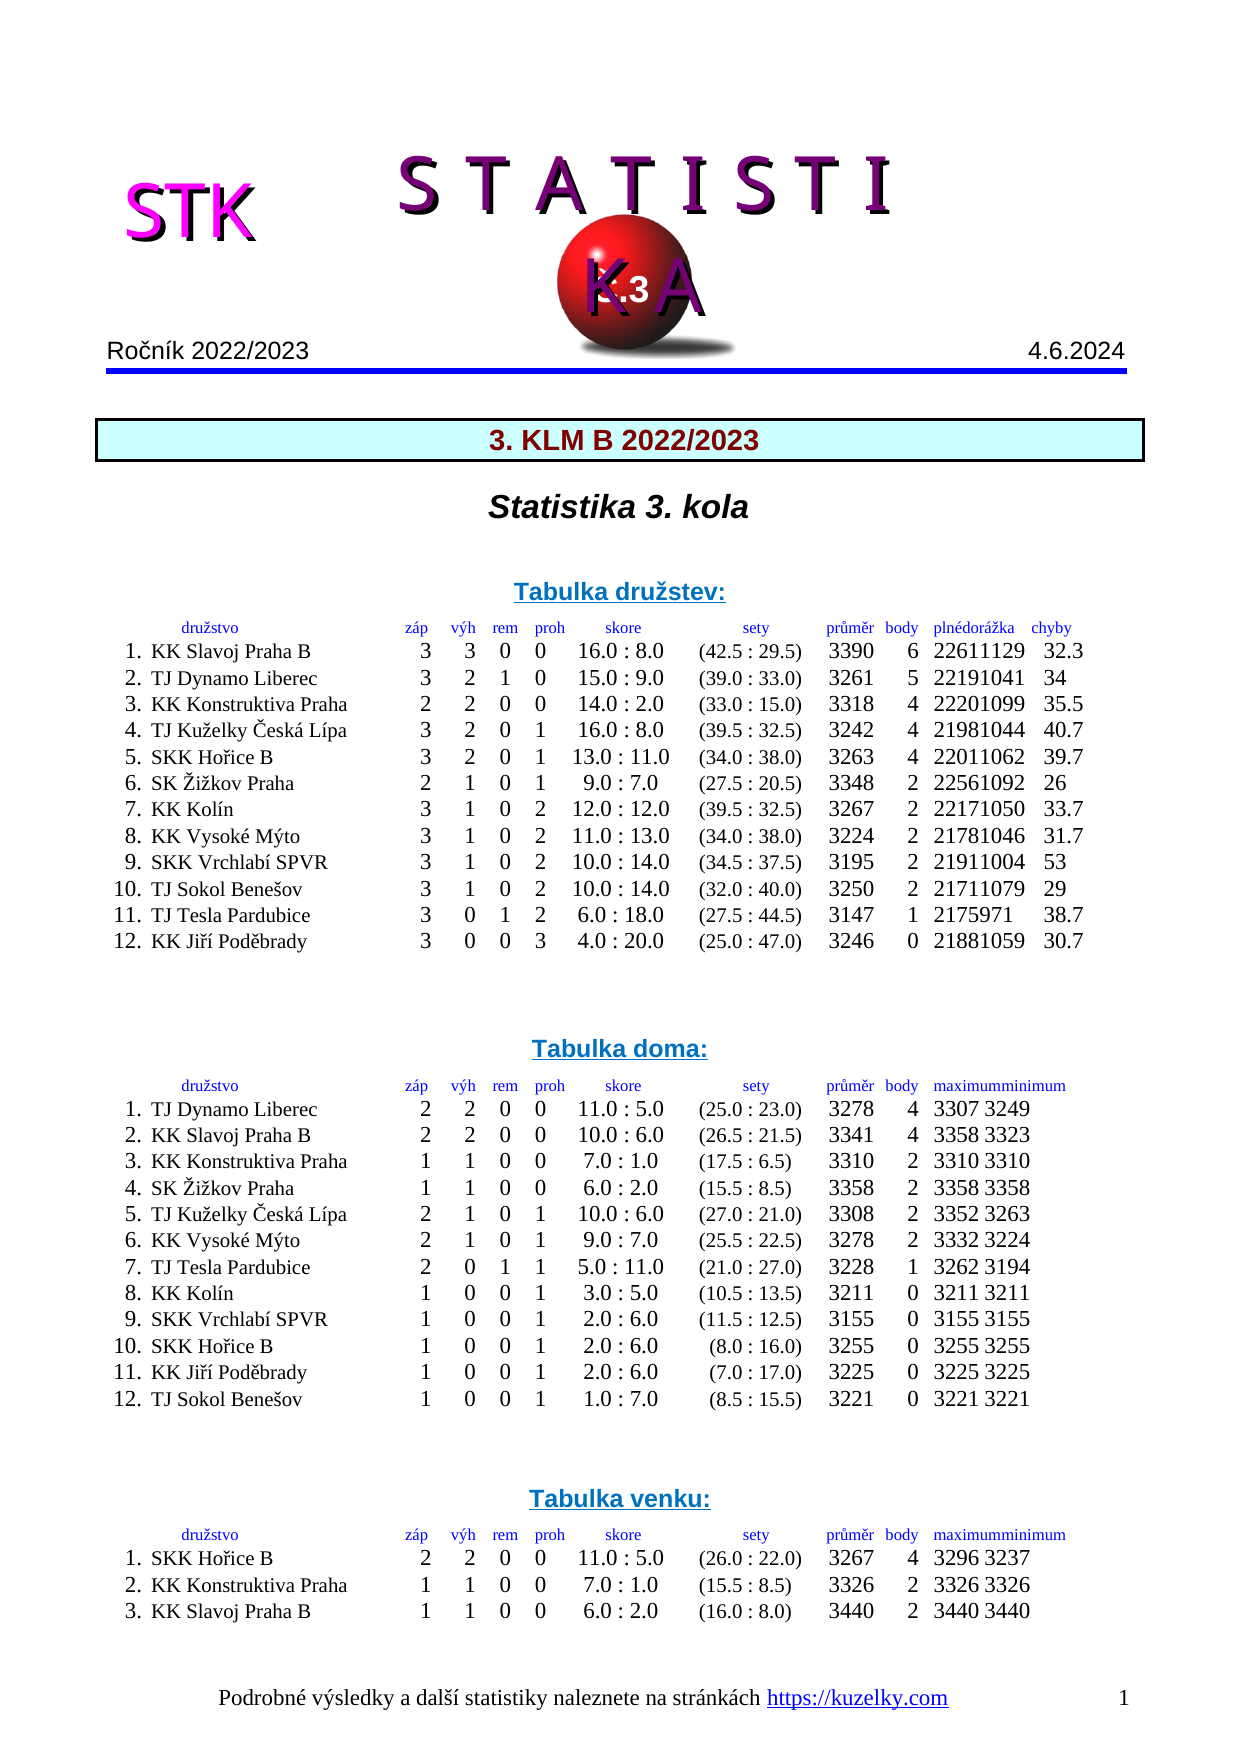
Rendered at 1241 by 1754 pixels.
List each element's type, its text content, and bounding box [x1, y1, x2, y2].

text Č.3 [609, 267, 671, 310]
text družstvo záp výh rem proh skore sety průměr body plné dorážka chyby [106, 618, 1134, 637]
text 7. KK Kolín 3 1 0 2 12.0 : 12.0 (39.5 : 32.5) 3267 2 2217 1050 33.7 [106, 796, 1134, 822]
text 11. TJ Tesla Pardubice 3 0 1 2 6.0 : 18.0 (27.5 : 44.5) 3147 1 2175 971 38.7 [106, 901, 1134, 927]
text družstvo záp výh rem proh skore sety průměr body maximum minimum [106, 1076, 1134, 1095]
text 1. KK Slavoj Praha B 3 3 0 0 16.0 : 8.0 (42.5 : 29.5) 3390 6 2261 1129 32.3 [106, 637, 1134, 664]
text 4. SK Žižkov Praha 1 1 0 0 6.0 : 2.0 (15.5 : 8.5) 3358 2 3358 3358 [106, 1174, 1134, 1200]
text 3. KK Slavoj Praha B 1 1 0 0 6.0 : 2.0 (16.0 : 8.0) 3440 2 3440 3440 [106, 1597, 1134, 1623]
text Tabulka družstev: [94, 577, 1145, 606]
text 3. KK Konstruktiva Praha 2 2 0 0 14.0 : 2.0 (33.0 : 15.0) 3318 4 2220 1099 35.5 [106, 690, 1134, 716]
text 9. SKK Vrchlabí SPVR 3 1 0 2 10.0 : 14.0 (34.5 : 37.5) 3195 2 2191 1004 53 [106, 848, 1134, 874]
text 2. KK Konstruktiva Praha 1 1 0 0 7.0 : 1.0 (15.5 : 8.5) 3326 2 3326 3326 [106, 1571, 1134, 1597]
text 11. KK Jiří Poděbrady 1 0 0 1 2.0 : 6.0 (7.0 : 17.0) 3225 0 3225 3225 [106, 1358, 1134, 1384]
text 2. KK Slavoj Praha B 2 2 0 0 10.0 : 6.0 (26.5 : 21.5) 3341 4 3358 3323 [106, 1121, 1134, 1147]
text 4. TJ Kuželky Česká Lípa 3 2 0 1 16.0 : 8.0 (39.5 : 32.5) 3242 4 2198 1044 40.7 [106, 716, 1134, 743]
text 1. SKK Hořice B 2 2 0 0 11.0 : 5.0 (26.0 : 22.0) 3267 4 3296 3237 [106, 1544, 1134, 1571]
text Č.3 [687, 267, 1134, 310]
text 6. SK Žižkov Praha 2 1 0 1 9.0 : 7.0 (27.5 : 20.5) 3348 2 2256 1092 26 [106, 769, 1134, 796]
text Tabulka doma: [94, 1034, 1145, 1063]
subtitle 3. KLM B 2022/2023 [98, 421, 1142, 459]
text Č.3 [106, 267, 587, 310]
text 1. TJ Dynamo Liberec 2 2 0 0 11.0 : 5.0 (25.0 : 23.0) 3278 4 3307 3249 [106, 1095, 1134, 1121]
text Statistika 3. kola [106, 487, 1134, 526]
text 8. KK Vysoké Mýto 3 1 0 2 11.0 : 13.0 (34.0 : 38.0) 3224 2 2178 1046 31.7 [106, 822, 1134, 848]
text 7. TJ Tesla Pardubice 2 0 1 1 5.0 : 11.0 (21.0 : 27.0) 3228 1 3262 3194 [106, 1253, 1134, 1279]
text Tabulka venku: [94, 1484, 1145, 1513]
text 6. KK Vysoké Mýto 2 1 0 1 9.0 : 7.0 (25.5 : 22.5) 3278 2 3332 3224 [106, 1226, 1134, 1253]
text 9. SKK Vrchlabí SPVR 1 0 0 1 2.0 : 6.0 (11.5 : 12.5) 3155 0 3155 3155 [106, 1306, 1134, 1332]
text 8. KK Kolín 1 0 0 1 3.0 : 5.0 (10.5 : 13.5) 3211 0 3211 3211 [106, 1279, 1134, 1306]
text 5. SKK Hořice B 3 2 0 1 13.0 : 11.0 (34.0 : 38.0) 3263 4 2201 1062 39.7 [106, 743, 1134, 769]
text družstvo záp výh rem proh skore sety průměr body maximum minimum [106, 1525, 1134, 1544]
text Ročník 2022/2023 4.6.2024 [106, 336, 1134, 365]
text 12. KK Jiří Poděbrady 3 0 0 3 4.0 : 20.0 (25.0 : 47.0) 3246 0 2188 1059 30.7 [106, 927, 1134, 954]
text 3. KK Konstruktiva Praha 1 1 0 0 7.0 : 1.0 (17.5 : 6.5) 3310 2 3310 3310 [106, 1147, 1134, 1174]
text 10. SKK Hořice B 1 0 0 1 2.0 : 6.0 (8.0 : 16.0) 3255 0 3255 3255 [106, 1332, 1134, 1358]
text 2. TJ Dynamo Liberec 3 2 1 0 15.0 : 9.0 (39.0 : 33.0) 3261 5 2219 1041 34 [106, 664, 1134, 690]
text 5. TJ Kuželky Česká Lípa 2 1 0 1 10.0 : 6.0 (27.0 : 21.0) 3308 2 3352 3263 [106, 1200, 1134, 1226]
text 12. TJ Sokol Benešov 1 0 0 1 1.0 : 7.0 (8.5 : 15.5) 3221 0 3221 3221 [106, 1384, 1134, 1411]
text 10. TJ Sokol Benešov 3 1 0 2 10.0 : 14.0 (32.0 : 40.0) 3250 2 2171 1079 29 [106, 874, 1134, 901]
